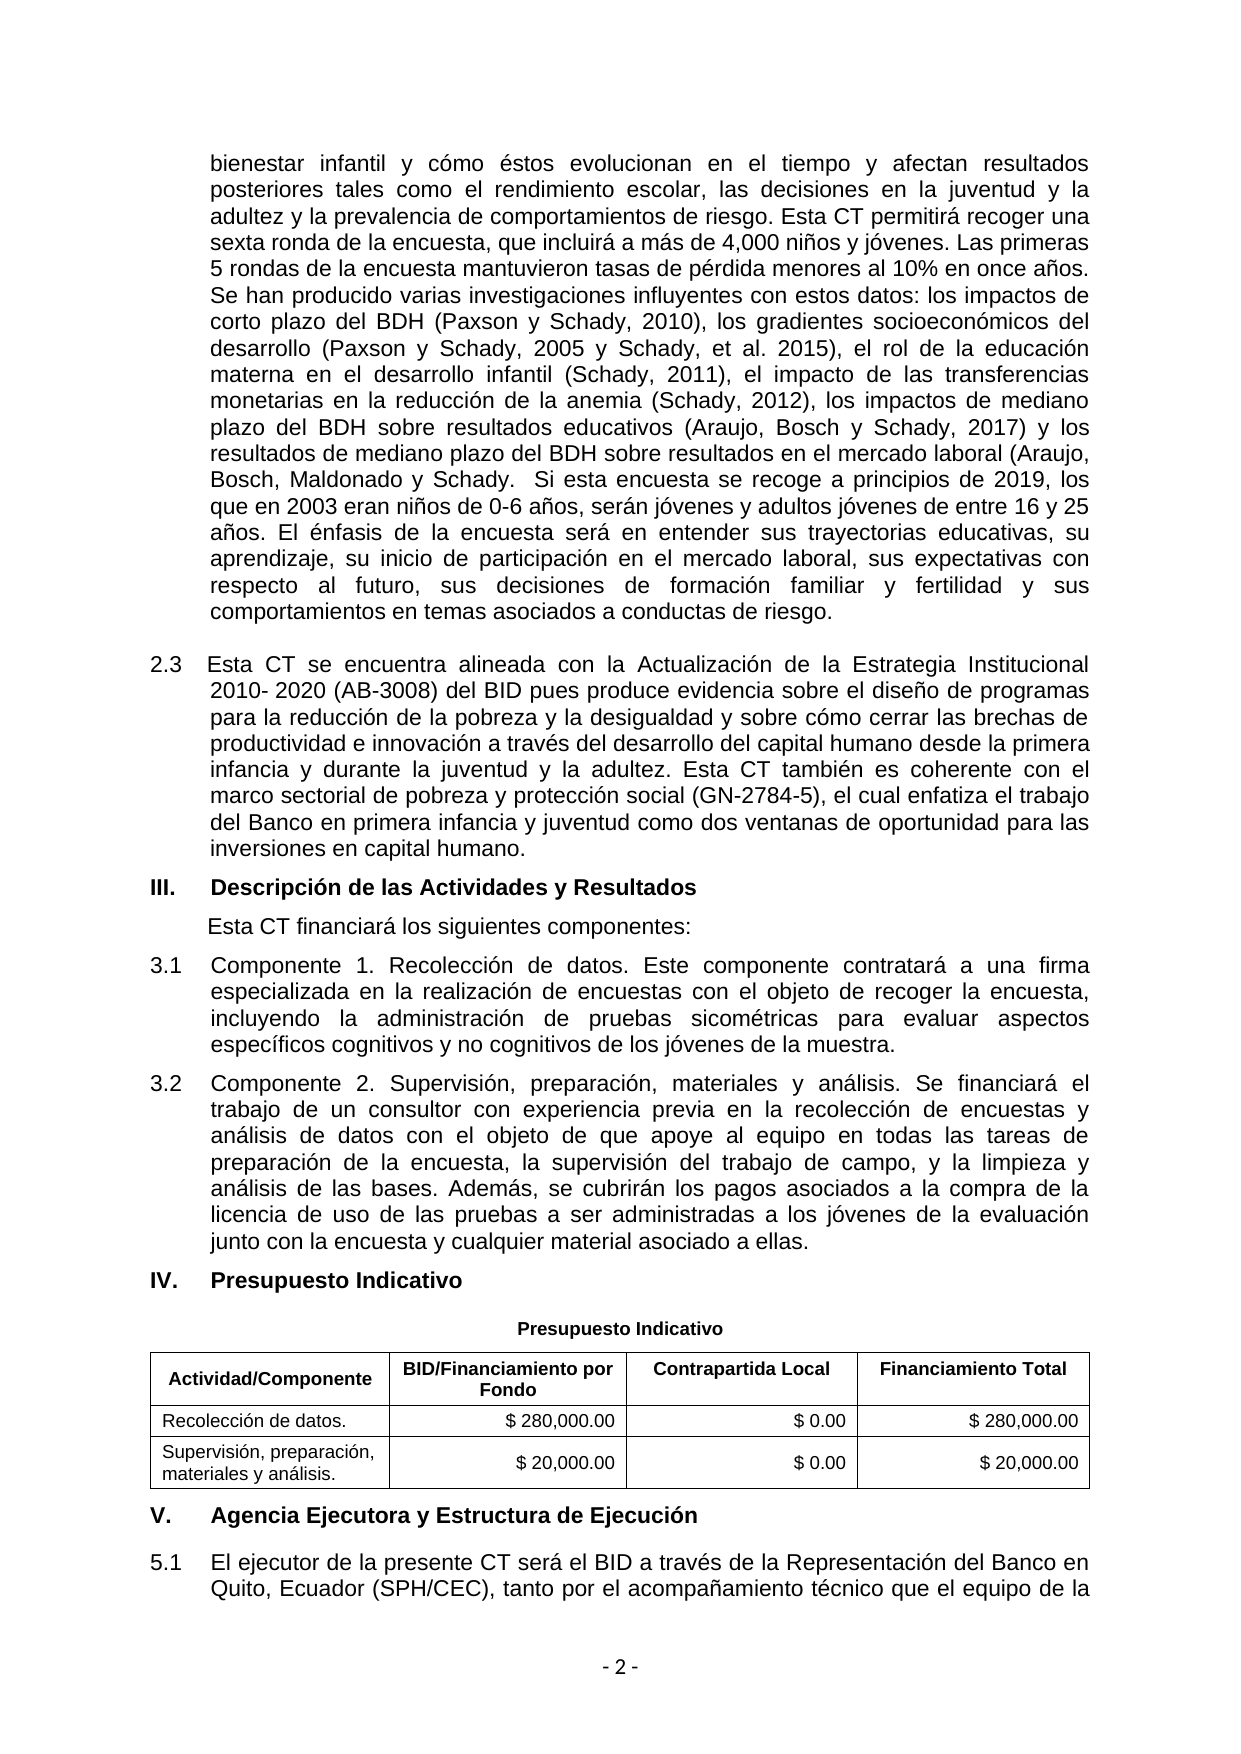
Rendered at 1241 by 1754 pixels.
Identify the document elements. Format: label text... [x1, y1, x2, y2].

table_cell $ 20,000.00 [390, 1437, 626, 1488]
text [150, 1549, 1090, 1601]
table_cell Recolección de datos. [151, 1406, 389, 1436]
table_header Contrapartida Local [627, 1353, 857, 1404]
table_cell $ 0.00 [627, 1437, 857, 1488]
table_cell $ 20,000.00 [858, 1437, 1089, 1488]
text III. Descripción de las Actividades y Resultados [150, 874, 1090, 900]
text V. Agencia Ejecutora y Estructura de Ejecución [150, 1502, 1090, 1528]
table_header Actividad/Componente [151, 1353, 389, 1404]
table_cell Supervisión, preparación, materiales y análisis. [151, 1437, 389, 1488]
text 3.2 Componente 2. Supervisión, preparación, materiales y análisis. Se financiará el trabajo de un consultor con experiencia previa en la recolección de encuestas y análisis de datos con el objeto de que apoye al equipo en todas las tareas de preparación de la encuesta, la supervisión del trabajo de campo, y la limpieza y análisis de las bases. Además, se cubrirán los pagos asociados a la compra de la licencia de uso de las pruebas a ser administradas a los jóvenes de la evaluación junto con la encuesta y cualquier material asociado a ellas. [150, 1070, 1090, 1254]
text IV. Presupuesto Indicativo [150, 1267, 1090, 1293]
table_header Financiamiento Total [858, 1353, 1089, 1404]
table_cell $ 280,000.00 [390, 1406, 626, 1436]
table_header BID/Financiamiento por Fondo [390, 1353, 626, 1404]
text Esta CT financiará los siguientes componentes: [150, 913, 1090, 939]
table_cell $ 0.00 [627, 1406, 857, 1436]
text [150, 150, 1090, 624]
text Presupuesto Indicativo [150, 1318, 1090, 1339]
text 2.3 Esta CT se encuentra alineada con la Actualización de la Estrategia Institucional 2010- 2020 (AB-3008) del BID pues produce evidencia sobre el diseño de programas para la reducción de la pobreza y la desigualdad y sobre cómo cerrar las brechas de productividad e innovación a través del desarrollo del capital humano desde la primera infancia y durante la juventud y la adultez. Esta CT también es coherente con el marco sectorial de pobreza y protección social (GN-2784-5), el cual enfatiza el trabajo del Banco en primera infancia y juventud como dos ventanas de oportunidad para las inversiones en capital humano. [150, 651, 1090, 862]
text 3.1 Componente 1. Recolección de datos. Este componente contratará a una firma especializada en la realización de encuestas con el objeto de recoger la encuesta, incluyendo la administración de pruebas sicométricas para evaluar aspectos específicos cognitivos y no cognitivos de los jóvenes de la muestra. [150, 952, 1090, 1057]
table_cell $ 280,000.00 [858, 1406, 1089, 1436]
